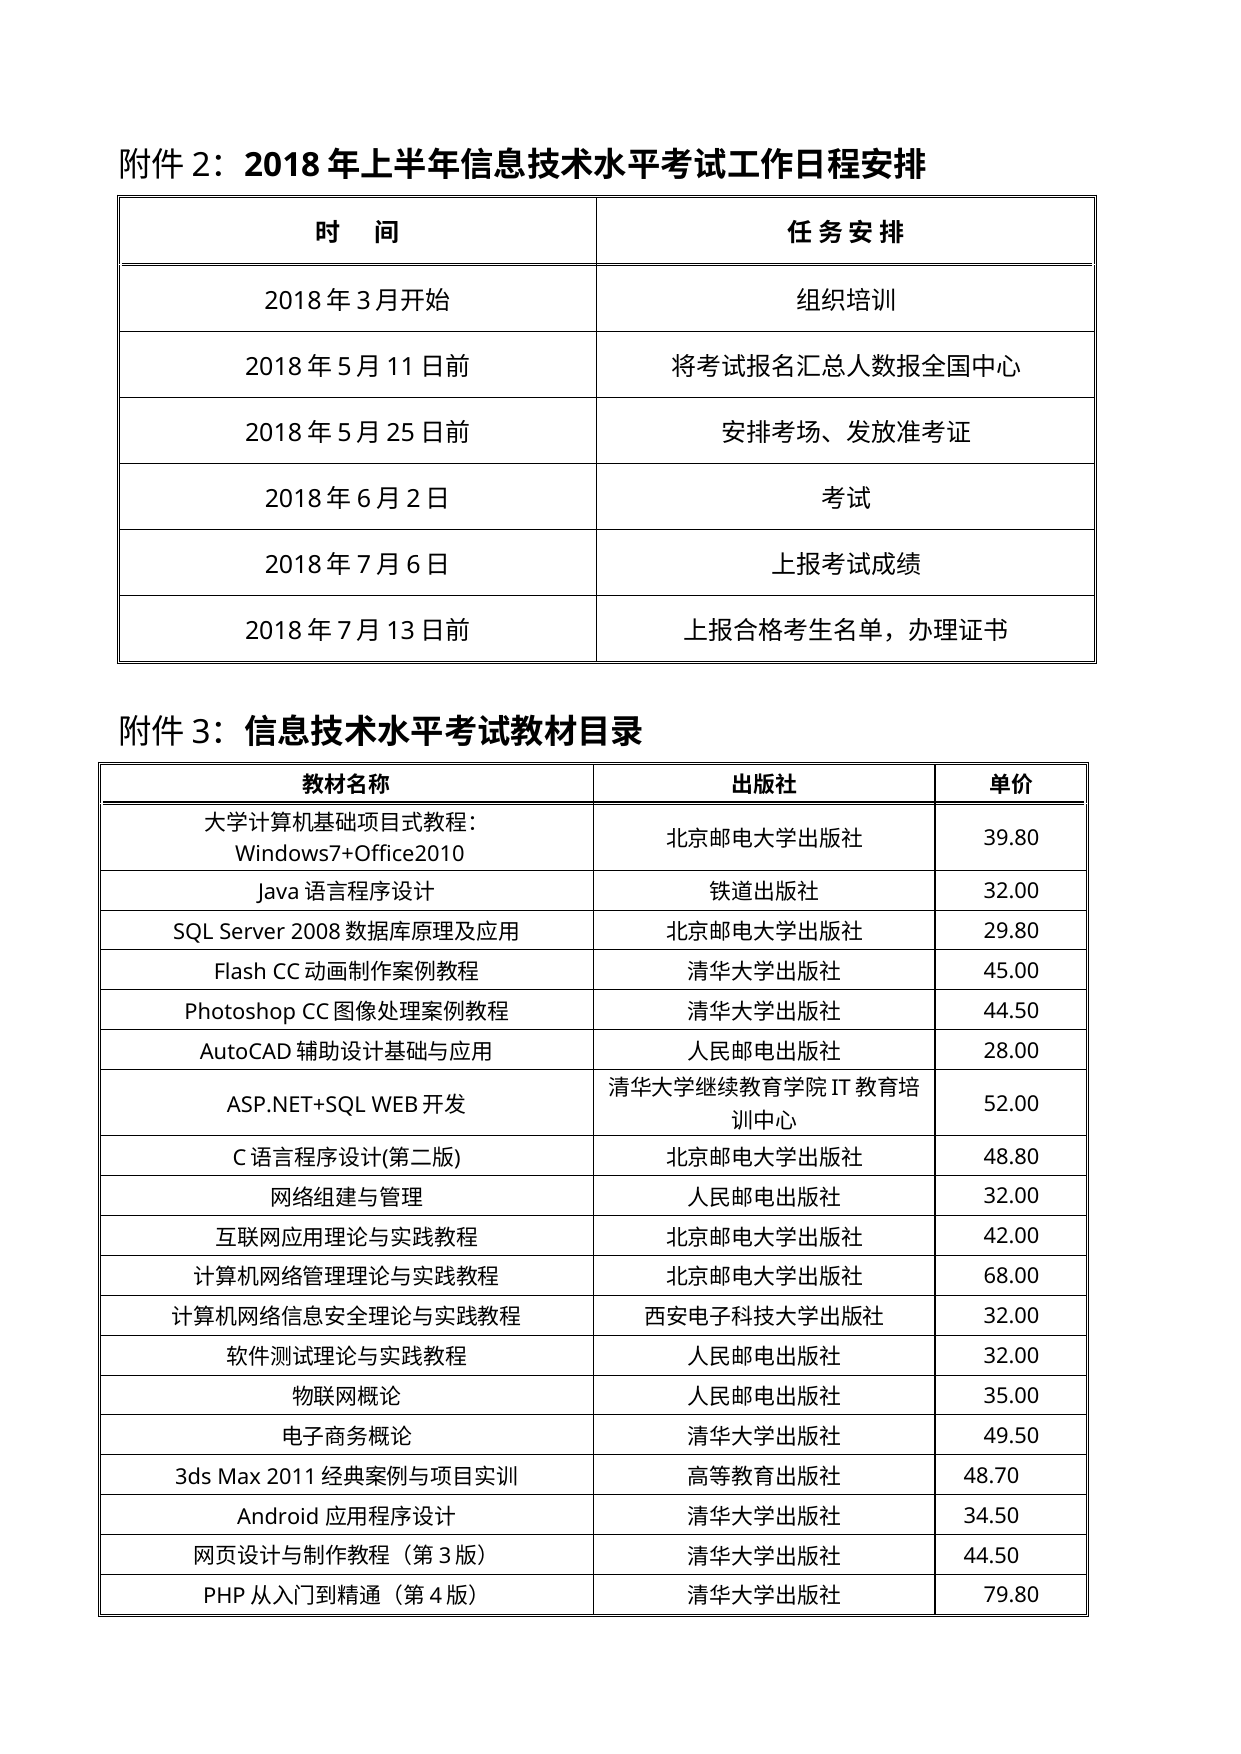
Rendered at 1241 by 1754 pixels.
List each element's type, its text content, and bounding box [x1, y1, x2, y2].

table_cell 电子商务概论 [101, 1415, 593, 1454]
table_cell 32.00 [936, 1336, 1086, 1374]
table_cell 考试 [597, 464, 1094, 529]
table_cell 安排考场、发放准考证 [597, 398, 1094, 463]
table_cell 大学计算机基础项目式教程：Windows7+Office2010 [101, 801, 593, 869]
text 附件2：2018年上半年信息技术水平考试工作日程安排 [118, 129, 1122, 194]
table_cell 32.00 [936, 871, 1086, 909]
table_cell 28.00 [936, 1030, 1086, 1069]
table_cell 计算机网络信息安全理论与实践教程 [101, 1296, 593, 1334]
table_cell C语言程序设计(第二版) [101, 1136, 593, 1175]
table_cell Java语言程序设计 [101, 871, 593, 909]
table_cell 北京邮电大学出版社 [594, 911, 934, 949]
table_cell 清华大学出版社 [594, 1415, 934, 1454]
table_header 任 务 安 排 [597, 198, 1094, 263]
table_cell Flash CC动画制作案例教程 [101, 950, 593, 989]
table_header 教材名称 [101, 765, 593, 801]
table_cell 网页设计与制作教程（第3版） [101, 1535, 593, 1574]
table_header 出版社 [594, 765, 934, 801]
table_cell 44.50 [936, 1535, 1086, 1574]
table_cell 2018年6月2日 [120, 464, 596, 529]
table_cell AutoCAD辅助设计基础与应用 [101, 1030, 593, 1069]
table_cell 48.70 [936, 1455, 1086, 1494]
table_cell 34.50 [936, 1495, 1086, 1534]
table_cell 32.00 [936, 1176, 1086, 1215]
table_cell 人民邮电出版社 [594, 1030, 934, 1069]
table_cell 清华大学继续教育学院IT教育培训中心 [594, 1070, 934, 1135]
table_cell 49.50 [936, 1415, 1086, 1454]
table_cell 软件测试理论与实践教程 [101, 1336, 593, 1374]
table_cell 将考试报名汇总人数报全国中心 [597, 332, 1094, 397]
table_cell PHP从入门到精通（第4版） [101, 1575, 593, 1614]
table_cell 2018年3月开始 [120, 263, 596, 331]
table_cell 2018年5月11日前 [120, 332, 596, 397]
table_cell ASP.NET+SQL WEB开发 [101, 1070, 593, 1135]
table_cell 清华大学出版社 [594, 1495, 934, 1534]
table_cell 清华大学出版社 [594, 1575, 934, 1614]
table_cell 48.80 [936, 1136, 1086, 1175]
table_cell 北京邮电大学出版社 [594, 1256, 934, 1295]
table_cell 人民邮电出版社 [594, 1376, 934, 1414]
table_cell 物联网概论 [101, 1376, 593, 1414]
table_cell 45.00 [936, 950, 1086, 989]
table_cell 44.50 [936, 990, 1086, 1029]
table_cell 铁道出版社 [594, 871, 934, 909]
table_cell 3ds Max 2011经典案例与项目实训 [101, 1455, 593, 1494]
table_cell 42.00 [936, 1216, 1086, 1255]
table_cell 79.80 [936, 1575, 1086, 1614]
table_cell SQL Server 2008数据库原理及应用 [101, 911, 593, 949]
table_cell 清华大学出版社 [594, 1535, 934, 1574]
table_cell 35.00 [936, 1376, 1086, 1414]
table_cell Photoshop CC图像处理案例教程 [101, 990, 593, 1029]
table_cell 北京邮电大学出版社 [594, 805, 934, 869]
table_cell 清华大学出版社 [594, 990, 934, 1029]
table_cell 互联网应用理论与实践教程 [101, 1216, 593, 1255]
table_cell 2018年5月25日前 [120, 398, 596, 463]
table_cell 29.80 [936, 911, 1086, 949]
table_cell 39.80 [936, 801, 1086, 869]
table_cell 上报考试成绩 [597, 530, 1094, 595]
table_cell 网络组建与管理 [101, 1176, 593, 1215]
table_cell 清华大学出版社 [594, 950, 934, 989]
table_cell 高等教育出版社 [594, 1455, 934, 1494]
table_cell 西安电子科技大学出版社 [594, 1296, 934, 1334]
table_cell Android 应用程序设计 [101, 1495, 593, 1534]
table_cell 2018年7月6日 [120, 530, 596, 595]
table_cell 计算机网络管理理论与实践教程 [101, 1256, 593, 1295]
table_cell 北京邮电大学出版社 [594, 1216, 934, 1255]
text 附件3：信息技术水平考试教材目录 [118, 697, 1122, 762]
table_cell 32.00 [936, 1296, 1086, 1334]
table_header 单价 [936, 765, 1086, 801]
table_header 时 间 [120, 198, 596, 263]
table_cell 人民邮电出版社 [594, 1336, 934, 1374]
table_cell 组织培训 [597, 263, 1094, 331]
table_cell 上报合格考生名单，办理证书 [597, 596, 1094, 661]
table_cell 人民邮电出版社 [594, 1176, 934, 1215]
table_cell 52.00 [936, 1070, 1086, 1135]
table_cell 68.00 [936, 1256, 1086, 1295]
table_cell 2018年7月13日前 [120, 596, 596, 661]
table_cell 北京邮电大学出版社 [594, 1136, 934, 1175]
